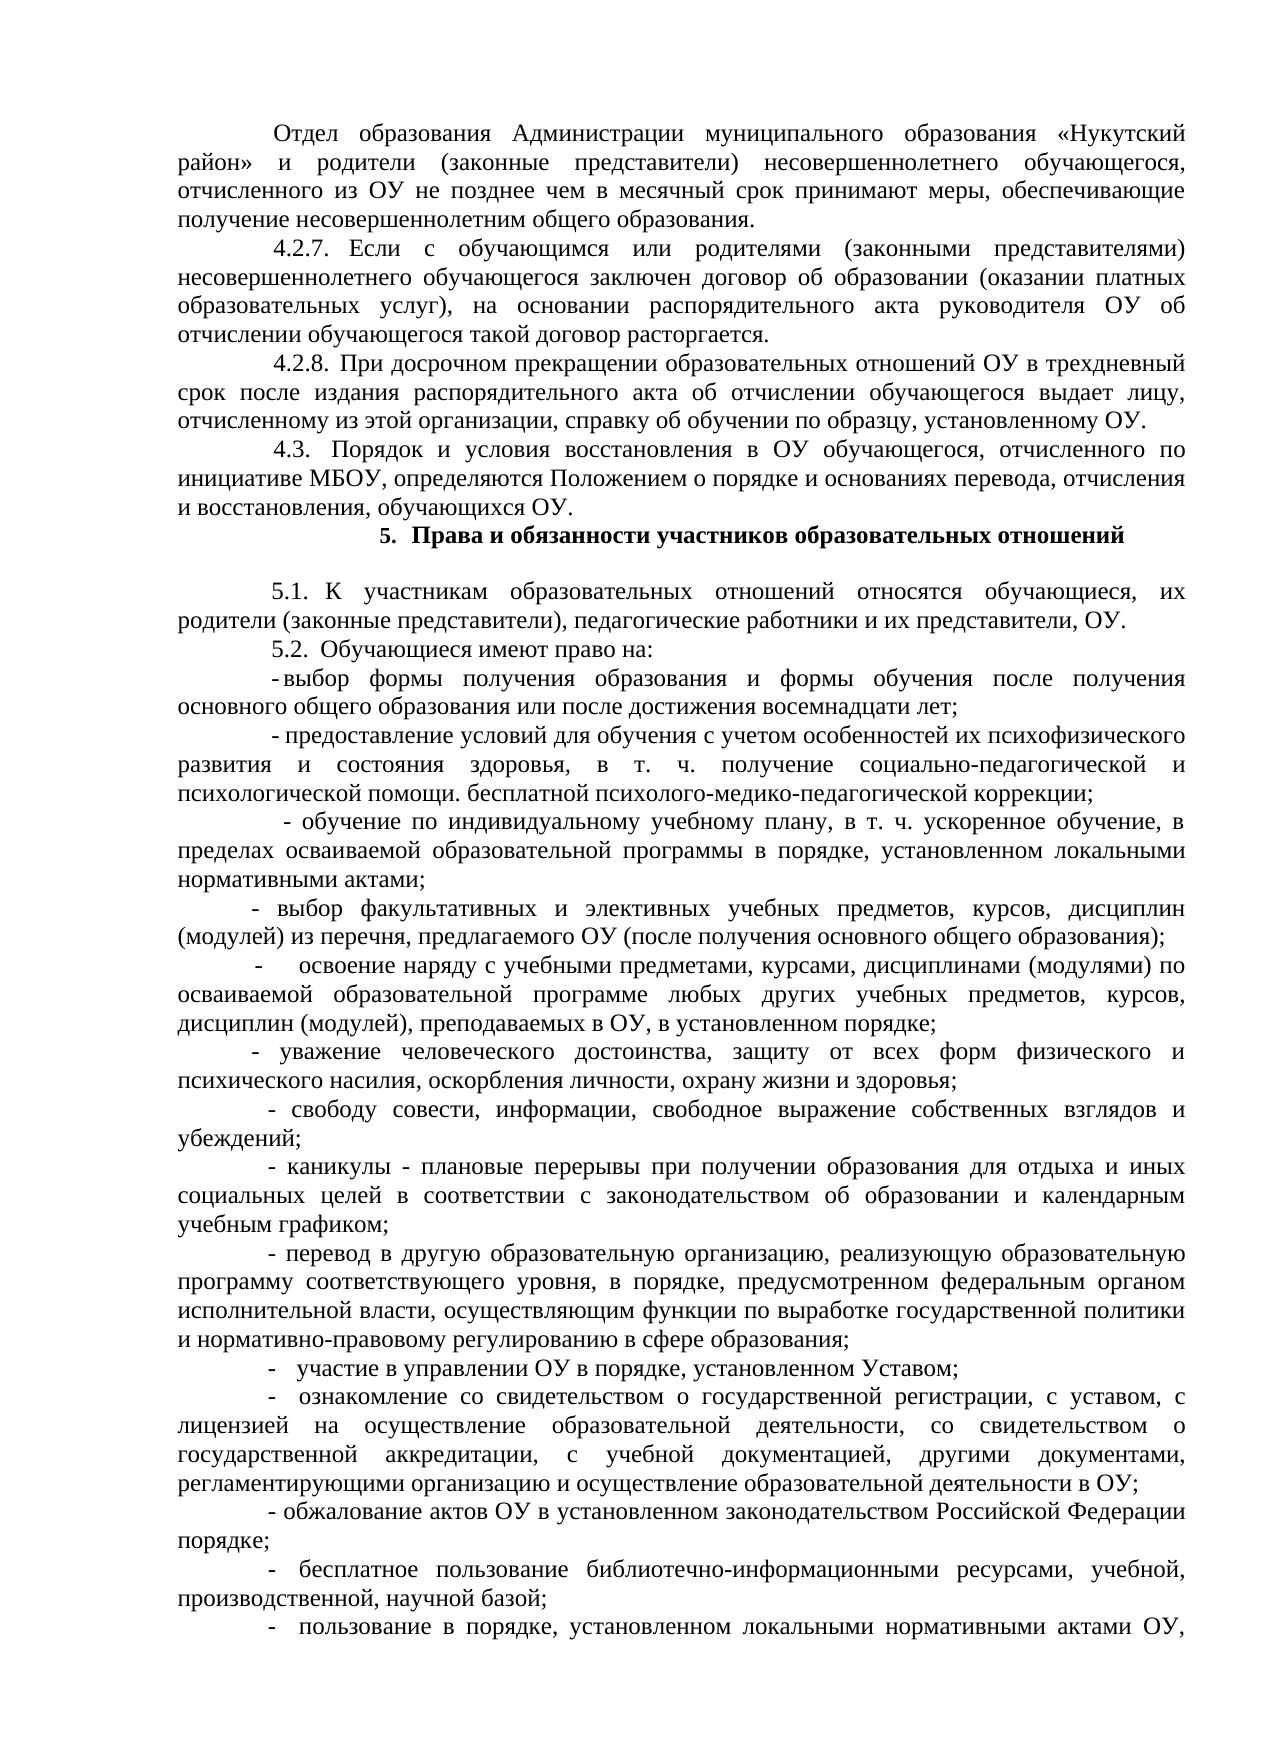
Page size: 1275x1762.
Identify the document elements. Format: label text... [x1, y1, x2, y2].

list бесплатное пользование библиотечно-информационными ресурсами, учебной, производственной, научной базой; [177, 1554, 1186, 1611]
text - обжалование актов ОУ в установленном законодательством Российской Федерации порядке; [177, 1496, 1186, 1554]
list освоение наряду с учебными предметами, курсами, дисциплинами (модулями) по осваиваемой образовательной программе любых других учебных предметов, курсов, дисциплин (модулей), преподаваемых в ОУ, в установленном порядке; [177, 950, 1186, 1036]
text - уважение человеческого достоинства, защиту от всех форм физического и психического насилия, оскорбления личности, охрану жизни и здоровья; [177, 1036, 1186, 1094]
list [177, 1611, 1186, 1640]
list Если с обучающимся или родителями (законными представителями) несовершеннолетнего обучающегося заключен договор об образовании (оказании платных образовательных услуг), на основании распорядительного акта руководителя ОУ об отчислении обучающегося такой договор расторгается. [177, 233, 1186, 348]
text - перевод в другую образовательную организацию, реализующую образовательную программу соответствующего уровня, в порядке, предусмотренном федеральным органом исполнительной власти, осуществляющим функции по выработке государственной политики и нормативно-правовому регулированию в сфере образования; [177, 1238, 1186, 1353]
list К участникам образовательных отношений относятся обучающиеся, их родители (законные представители), педагогические работники и их представители, ОУ. [177, 576, 1186, 634]
list предоставление условий для обучения с учетом особенностей их психофизического развития и состояния здоровья, в т. ч. получение социально-педагогической и психологической помощи. бесплатной психолого-медико-педагогической коррекции; [177, 720, 1186, 806]
list Права и обязанности участников образовательных отношений [379, 521, 1186, 549]
list участие в управлении ОУ в порядке, установленном Уставом; [177, 1353, 1186, 1381]
text Отдел образования Администрации муниципального образования «Нукутский район» и родители (законные представители) несовершеннолетнего обучающегося, отчисленного из ОУ не позднее чем в месячный срок принимают меры, обеспечивающие получение несовершеннолетним общего образования. [177, 118, 1186, 233]
list выбор формы получения образования и формы обучения после получения основного общего образования или после достижения восемнадцати лет; [177, 663, 1186, 720]
list При досрочном прекращении образовательных отношений ОУ в трехдневный срок после издания распорядительного акта об отчислении обучающегося выдает лицу, отчисленному из этой организации, справку об обучении по образцу, установленному ОУ. [177, 348, 1186, 434]
text - каникулы - плановые перерывы при получении образования для отдыха и иных социальных целей в соответствии с законодательством об образовании и календарным учебным графиком; [177, 1151, 1186, 1238]
list Обучающиеся имеют право на: [177, 634, 1186, 663]
text - выбор факультативных и элективных учебных предметов, курсов, дисциплин (модулей) из перечня, предлагаемого ОУ (после получения основного общего образования); [177, 893, 1186, 950]
text - обучение по индивидуальному учебному плану, в т. ч. ускоренное обучение, в пределах осваиваемой образовательной программы в порядке, установленном локальными нормативными актами; [177, 806, 1186, 893]
text - свободу совести, информации, свободное выражение собственных взглядов и убеждений; [177, 1094, 1186, 1151]
list Порядок и условия восстановления в ОУ обучающегося, отчисленного по инициативе МБОУ, определяются Положением о порядке и основаниях перевода, отчисления и восстановления, обучающихся ОУ. [177, 434, 1186, 521]
list ознакомление со свидетельством о государственной регистрации, с уставом, с лицензией на осуществление образовательной деятельности, со свидетельством о государственной аккредитации, с учебной документацией, другими документами, регламентирующими организацию и осуществление образовательной деятельности в ОУ; [177, 1381, 1186, 1496]
